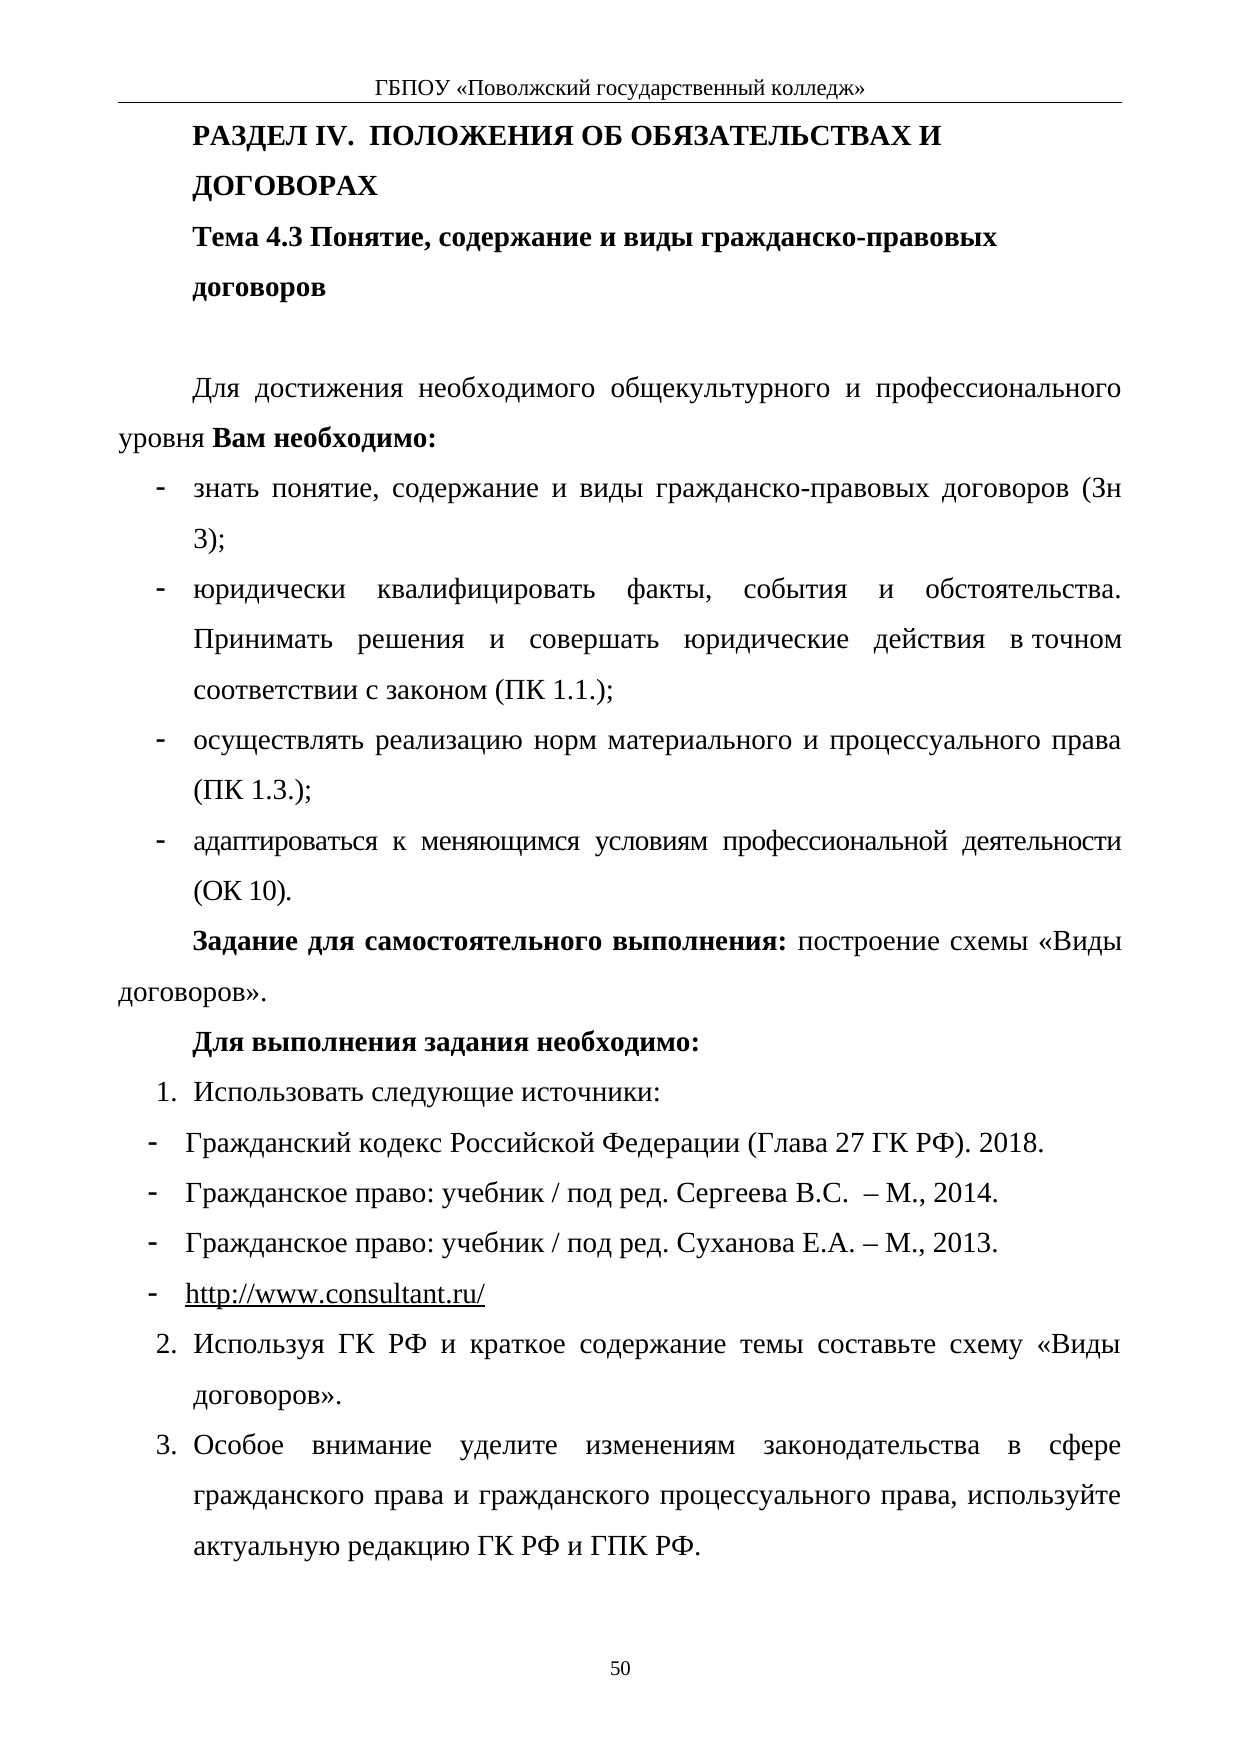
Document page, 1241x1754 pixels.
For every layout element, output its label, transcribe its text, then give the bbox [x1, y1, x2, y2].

text Для достижения необходимого общекультурного и профессионального уровня Вам необходимо: [118, 370, 1122, 453]
list адаптироваться к меняющимся условиям профессиональной деятельности (ОК 10). [156, 823, 1122, 907]
list http://www.consultant.ru/ [148, 1276, 1122, 1310]
list осуществлять реализацию норм материального и процессуального права (ПК 1.3.); [156, 722, 1122, 806]
text Для выполнения задания необходимо: [118, 1024, 1122, 1058]
list знать понятие, содержание и виды гражданско-правовых договоров (Зн 3); [156, 470, 1122, 554]
list Используя ГК РФ и краткое содержание темы составьте схему «Виды договоров». [156, 1326, 1122, 1410]
list Гражданский кодекс Российской Федерации (Глава 27 ГК РФ). 2018. [148, 1125, 1122, 1158]
list юридически квалифицировать факты, события и обстоятельства. Принимать решения и совершать юридические действия в точном соответствии с законом (ПК 1.1.); [156, 571, 1122, 705]
list Особое внимание уделите изменениям законодательства в сфере гражданского права и гражданского процессуального права, используйте актуальную редакцию ГК РФ и ГПК РФ. [156, 1427, 1122, 1561]
list Гражданское право: учебник / под ред. Сергеева В.С. – М., 2014. [148, 1175, 1122, 1209]
subtitle Тема 4.3 Понятие, содержание и виды гражданско-правовых договоров [192, 219, 1122, 303]
subtitle Раздел IV. Положения об обязательствах и договорах [192, 118, 1122, 202]
list Гражданское право: учебник / под ред. Суханова Е.А. – М., 2013. [148, 1226, 1122, 1259]
list Использовать следующие источники: [156, 1074, 1122, 1108]
text Задание для самостоятельного выполнения: построение схемы «Виды договоров». [118, 923, 1122, 1007]
